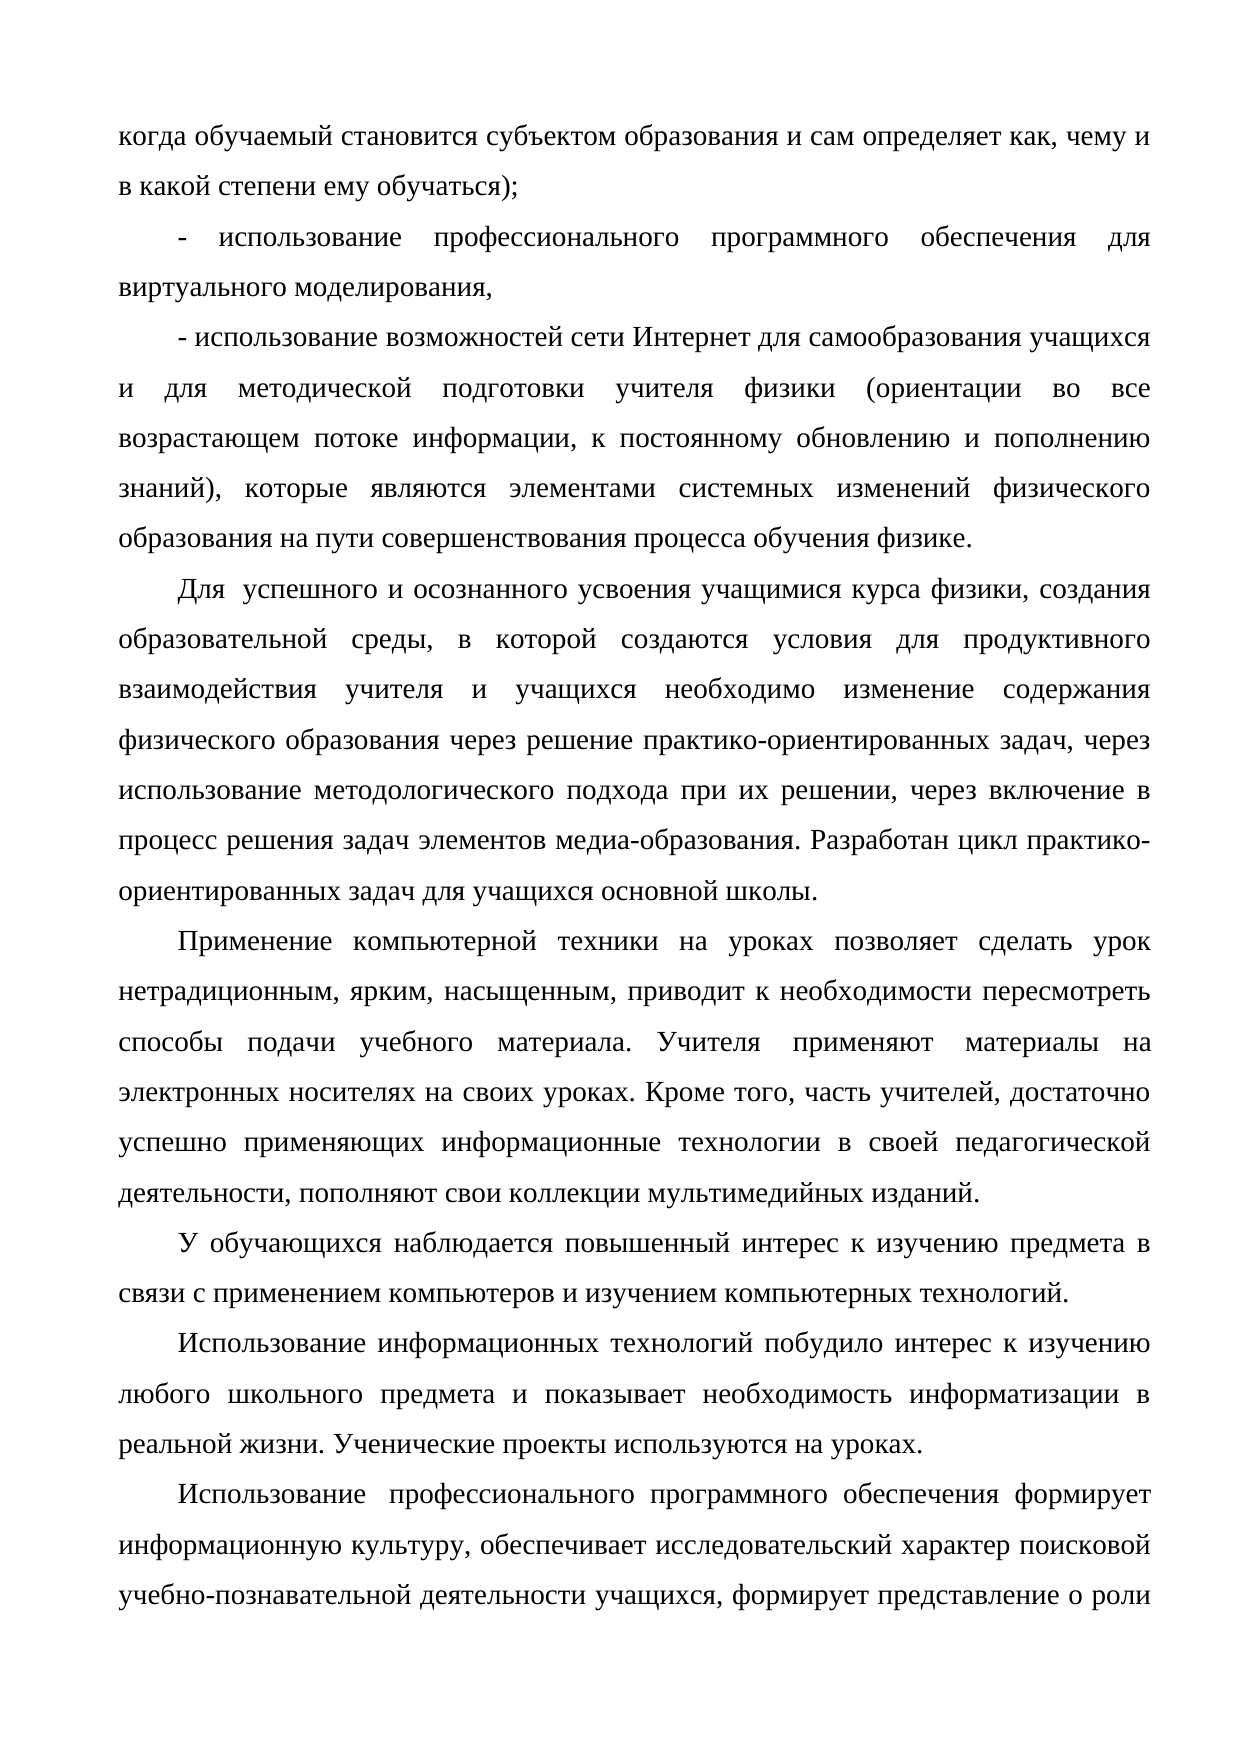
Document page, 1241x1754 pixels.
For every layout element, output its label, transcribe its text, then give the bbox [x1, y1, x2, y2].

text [118, 1477, 1152, 1611]
text Для успешного и осознанного усвоения учащимися курса физики, создания образовательной среды, в которой создаются условия для продуктивного взаимодействия учителя и учащихся необходимо изменение содержания физического образования через решение практико-ориентированных задач, через использование методологического подхода при их решении, через включение в процесс решения задач элементов медиа-образования. Разработан цикл практико-ориентированных задач для учащихся основной школы. [118, 571, 1152, 906]
text У обучающихся наблюдается повышенный интерес к изучению предмета в связи с применением компьютеров и изучением компьютерных технологий. [118, 1225, 1152, 1309]
text - использование возможностей сети Интернет для самообразования учащихся и для методической подготовки учителя физики (ориентации во все возрастающем потоке информации, к постоянному обновлению и пополнению знаний), которые являются элементами системных изменений физического образования на пути совершенствования процесса обучения физике. [118, 319, 1152, 554]
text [118, 118, 1152, 202]
text Использование информационных технологий побудило интерес к изучению любого школьного предмета и показывает необходимость информатизации в реальной жизни. Ученические проекты используются на уроках. [118, 1326, 1152, 1460]
text Применение компьютерной техники на уроках позволяет сделать урок нетрадиционным, ярким, насыщенным, приводит к необходимости пересмотреть способы подачи учебного материала. Учителя применяют материалы на электронных носителях на своих уроках. Кроме того, часть учителей, достаточно успешно применяющих информационные технологии в своей педагогической деятельности, пополняют свои коллекции мультимедийных изданий. [118, 923, 1152, 1208]
text - использование профессионального программного обеспечения для виртуального моделирования, [118, 219, 1152, 303]
